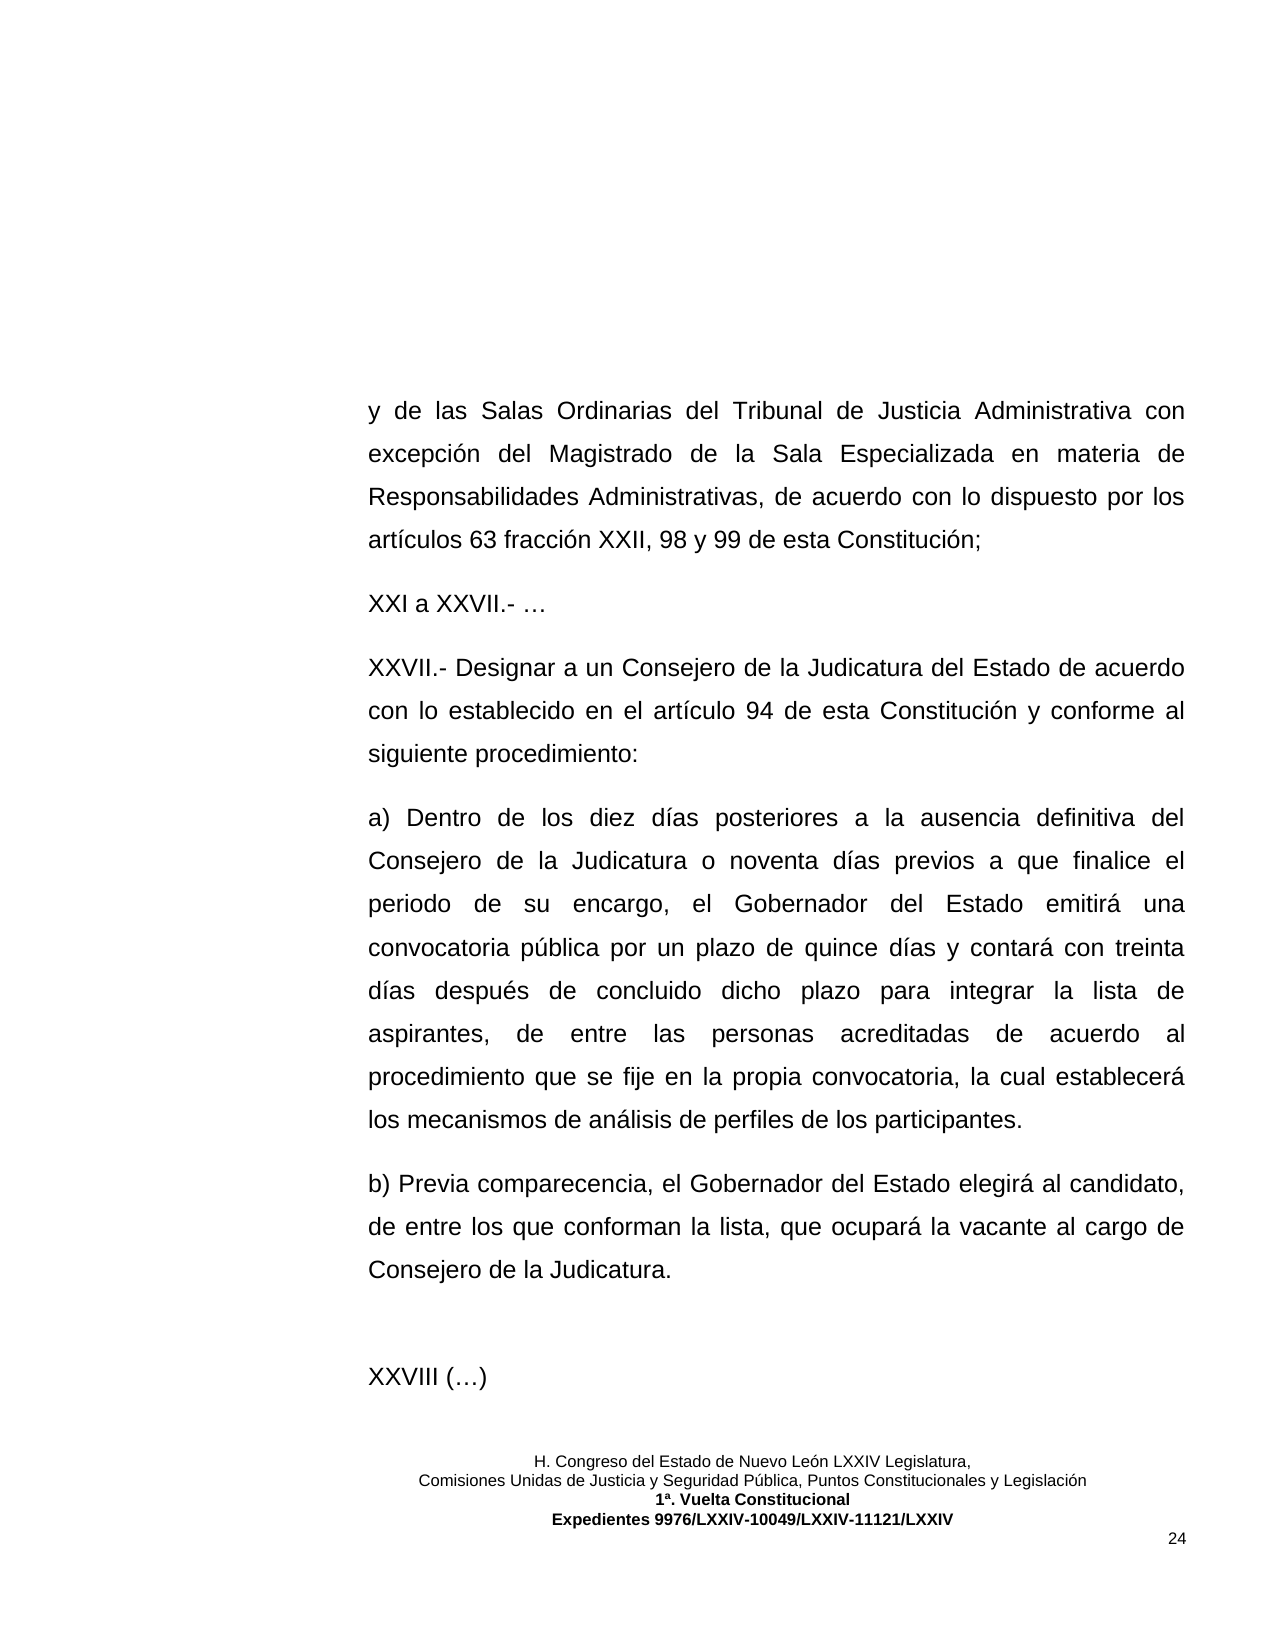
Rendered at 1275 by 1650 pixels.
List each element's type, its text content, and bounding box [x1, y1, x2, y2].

list XXVIII (…) [368, 1362, 1186, 1391]
list XXI a XXVII.- … [368, 589, 1186, 618]
list b) Previa comparecencia, el Gobernador del Estado elegirá al candidato, de entre los que conforman la lista, que ocupará la vacante al cargo de Consejero de la Judicatura. [368, 1169, 1186, 1284]
list a) Dentro de los diez días posteriores a la ausencia definitiva del Consejero de la Judicatura o noventa días previos a que finalice el periodo de su encargo, el Gobernador del Estado emitirá una convocatoria pública por un plazo de quince días y contará con treinta días después de concluido dicho plazo para integrar la lista de aspirantes, de entre las personas acreditadas de acuerdo al procedimiento que se fije en la propia convocatoria, la cual establecerá los mecanismos de análisis de perfiles de los participantes. [368, 803, 1186, 1134]
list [368, 396, 1186, 554]
list XXVII.- Designar a un Consejero de la Judicatura del Estado de acuerdo con lo establecido en el artículo 94 de esta Constitución y conforme al siguiente procedimiento: [368, 653, 1186, 768]
